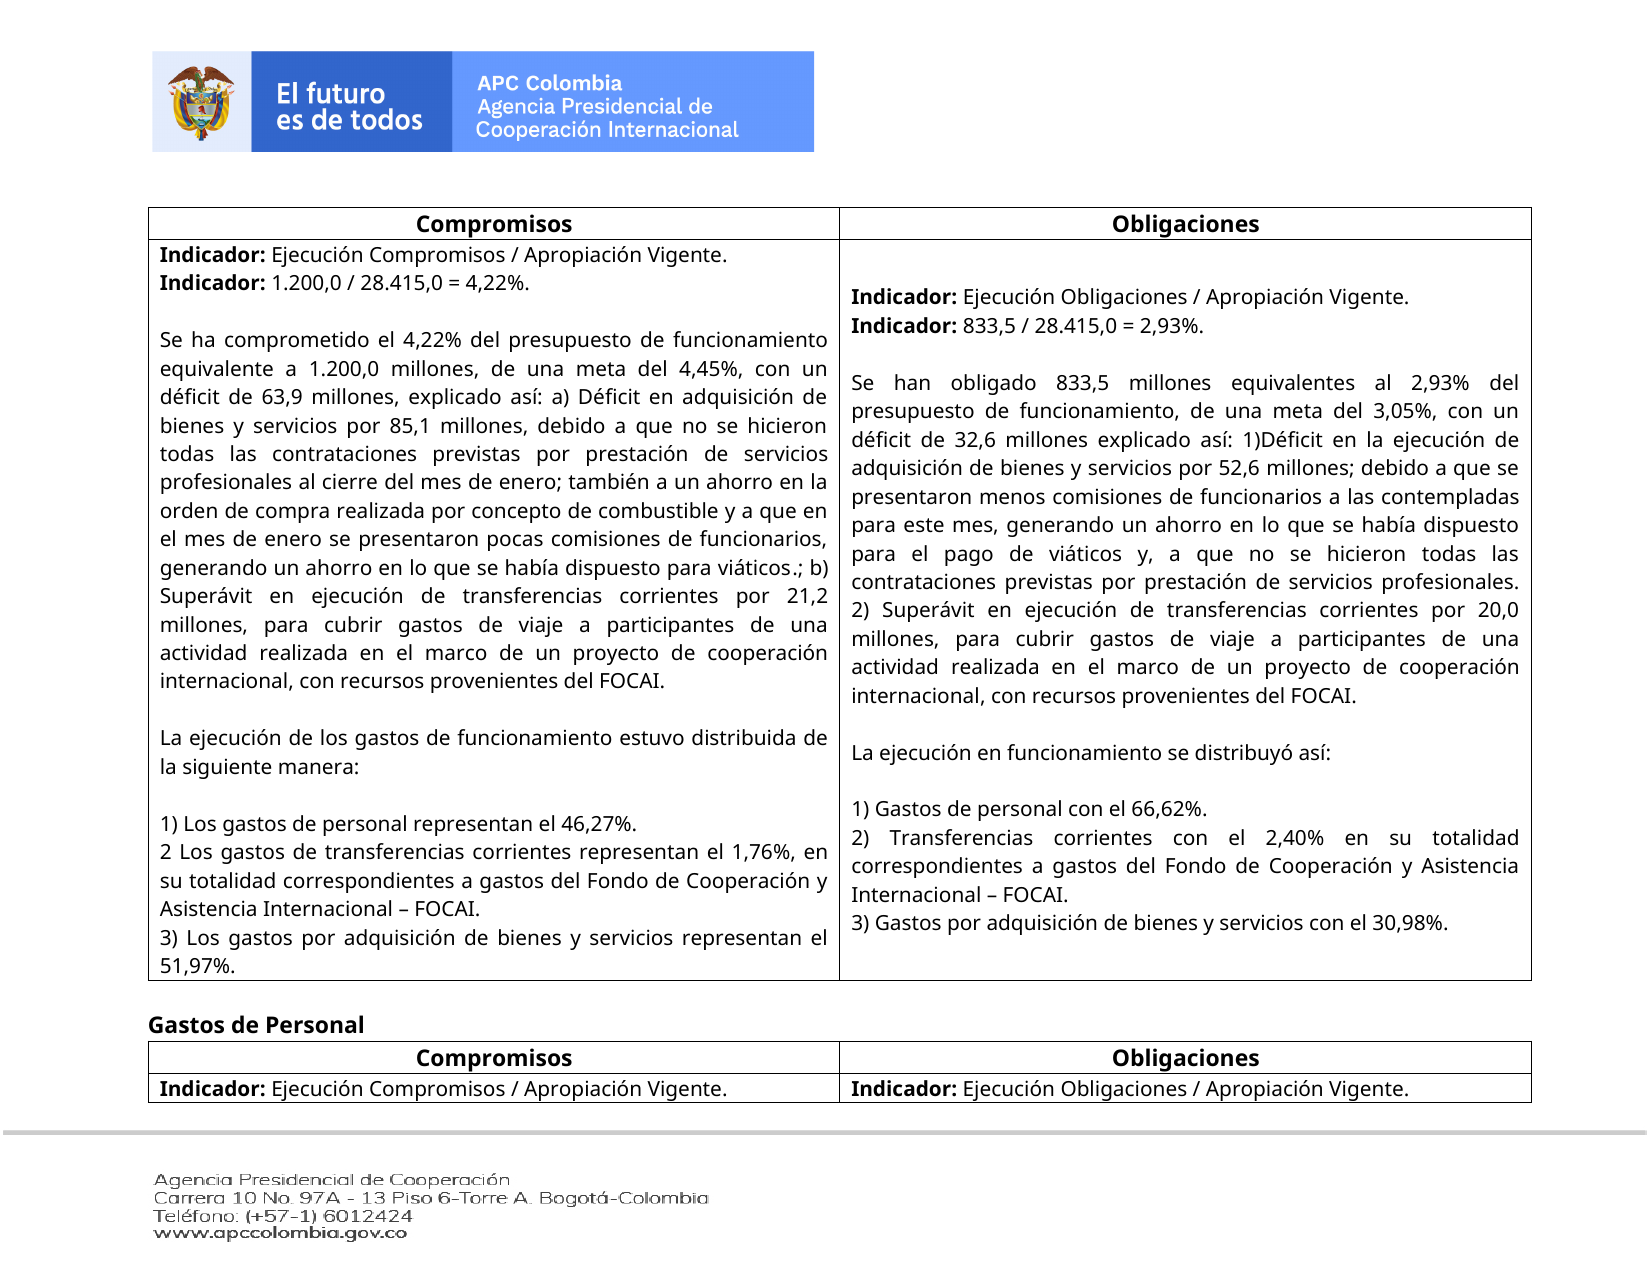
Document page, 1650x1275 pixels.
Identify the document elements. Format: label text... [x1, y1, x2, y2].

table_header Compromisos [149, 1042, 839, 1073]
table_header Compromisos [149, 208, 839, 239]
picture [3, 1125, 1647, 1273]
picture [151, 51, 814, 152]
table_cell Indicador: Ejecución Obligaciones / Apropiación Vigente. Indicador: 833,5 / 28.415,0 = 2,93%. Se han obligado 833,5 millones equivalentes al 2,93% del presupuesto de funcionamiento, de una meta del 3,05%, con un déficit de 32,6 millones explicado así: 1)Déficit en la ejecución de adquisición de bienes y servicios por 52,6 millones; debido a que se presentaron menos comisiones de funcionarios a las contempladas para este mes, generando un ahorro en lo que se había dispuesto para el pago de viáticos y, a que no se hicieron todas las contrataciones previstas por prestación de servicios profesionales. 2) Superávit en ejecución de transferencias corrientes por 20,0 millones, para cubrir gastos de viaje a participantes de una actividad realizada en el marco de un proyecto de cooperación internacional, con recursos provenientes del FOCAI. La ejecución en funcionamiento se distribuyó así: 1) Gastos de personal con el 66,62%. 2) Transferencias corrientes con el 2,40% en su totalidad correspondientes a gastos del Fondo de Cooperación y Asistencia Internacional – FOCAI. 3) Gastos por adquisición de bienes y servicios con el 30,98%. [840, 240, 1531, 979]
table_header Obligaciones [840, 1042, 1531, 1073]
table_header Obligaciones [840, 208, 1531, 239]
table_cell Indicador: Ejecución Compromisos / Apropiación Vigente. Indicador: 1.200,0 / 28.415,0 = 4,22%. Se ha comprometido el 4,22% del presupuesto de funcionamiento equivalente a 1.200,0 millones, de una meta del 4,45%, con un déficit de 63,9 millones, explicado así: a) Déficit en adquisición de bienes y servicios por 85,1 millones, debido a que no se hicieron todas las contrataciones previstas por prestación de servicios profesionales al cierre del mes de enero; también a un ahorro en la orden de compra realizada por concepto de combustible y a que en el mes de enero se presentaron pocas comisiones de funcionarios, generando un ahorro en lo que se había dispuesto para viáticos.; b) Superávit en ejecución de transferencias corrientes por 21,2 millones, para cubrir gastos de viaje a participantes de una actividad realizada en el marco de un proyecto de cooperación internacional, con recursos provenientes del FOCAI. La ejecución de los gastos de funcionamiento estuvo distribuida de la siguiente manera: 1) Los gastos de personal representan el 46,27%. 2 Los gastos de transferencias corrientes representan el 1,76%, en su totalidad correspondientes a gastos del Fondo de Cooperación y Asistencia Internacional – FOCAI. 3) Los gastos por adquisición de bienes y servicios representan el 51,97%. [149, 240, 839, 979]
text Gastos de Personal [148, 1009, 1532, 1041]
